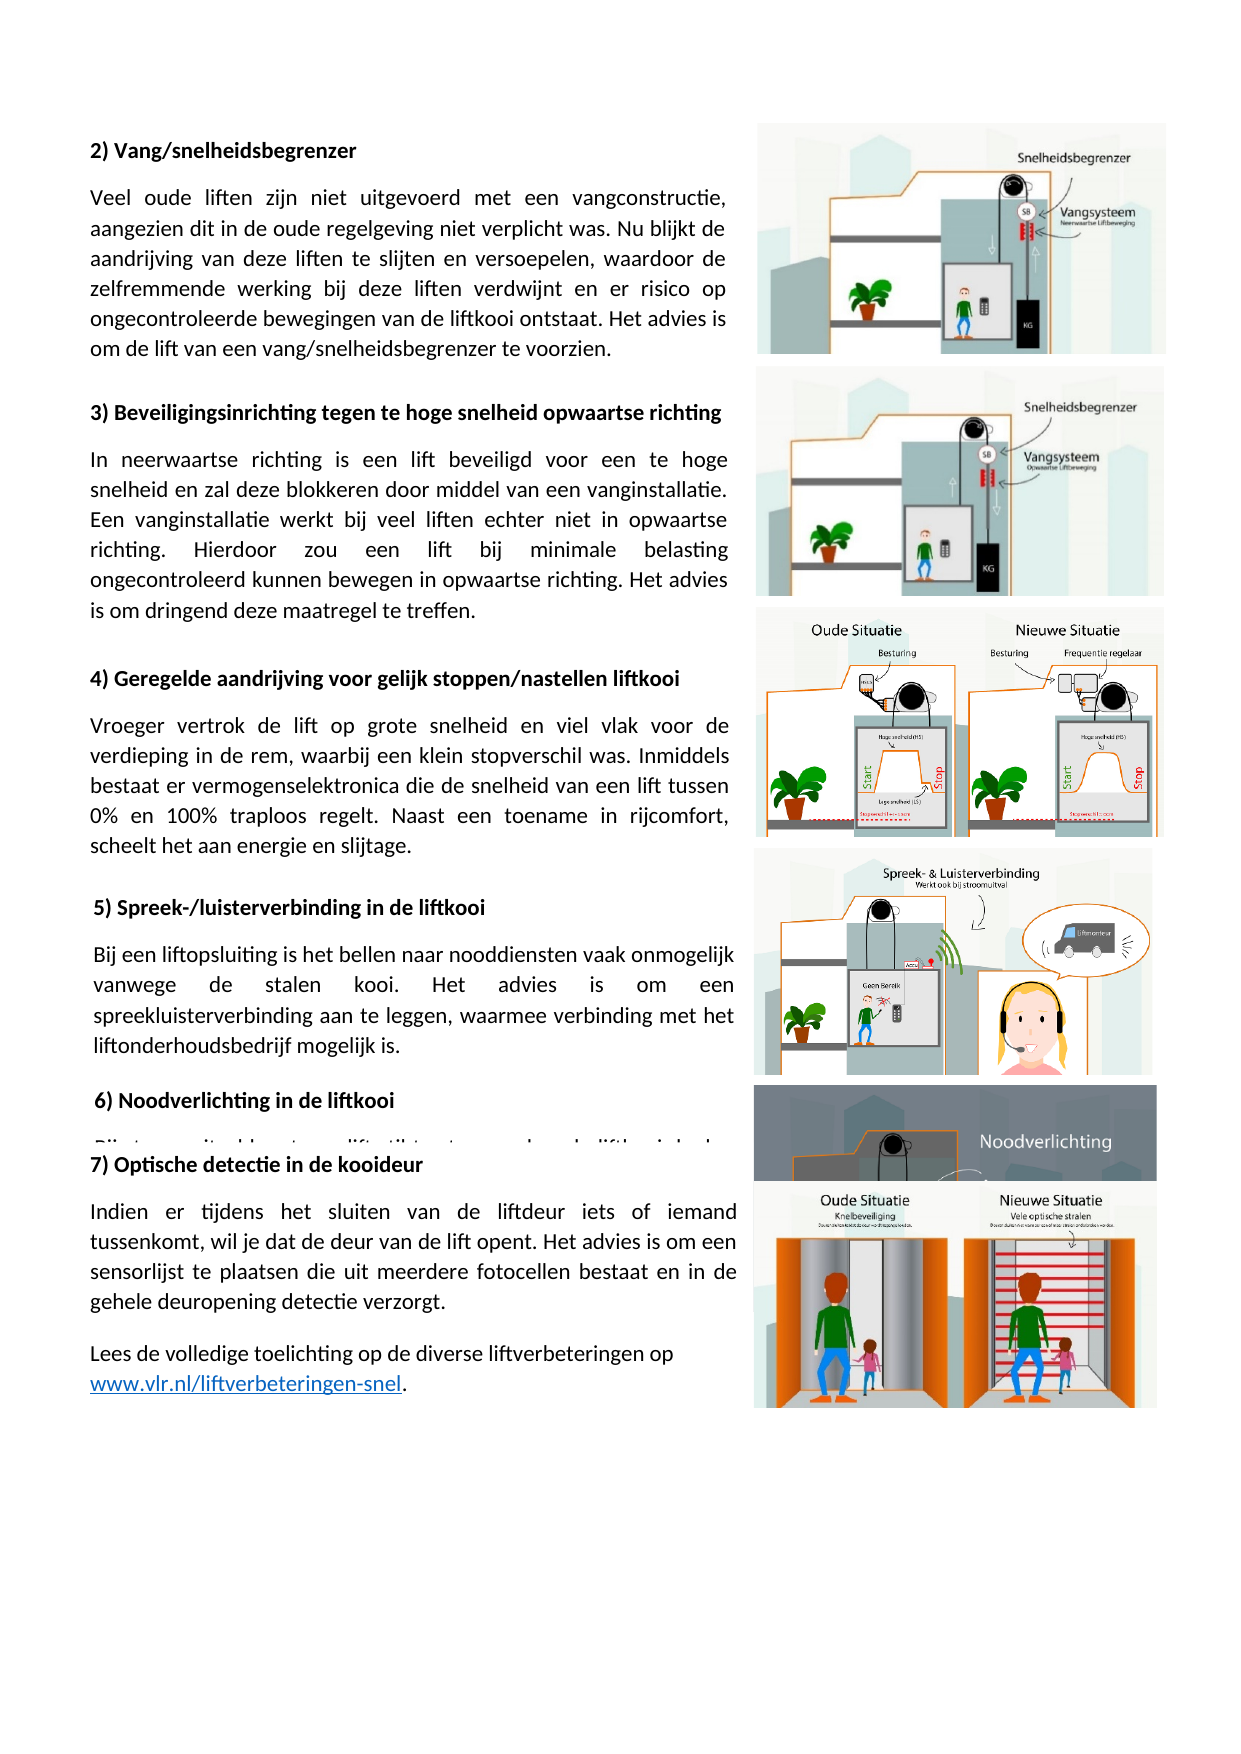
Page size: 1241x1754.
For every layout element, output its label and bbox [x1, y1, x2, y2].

picture [753, 1085, 1157, 1408]
picture [757, 123, 1167, 354]
picture [755, 366, 1164, 596]
picture [752, 848, 1153, 1073]
picture [755, 607, 1164, 837]
